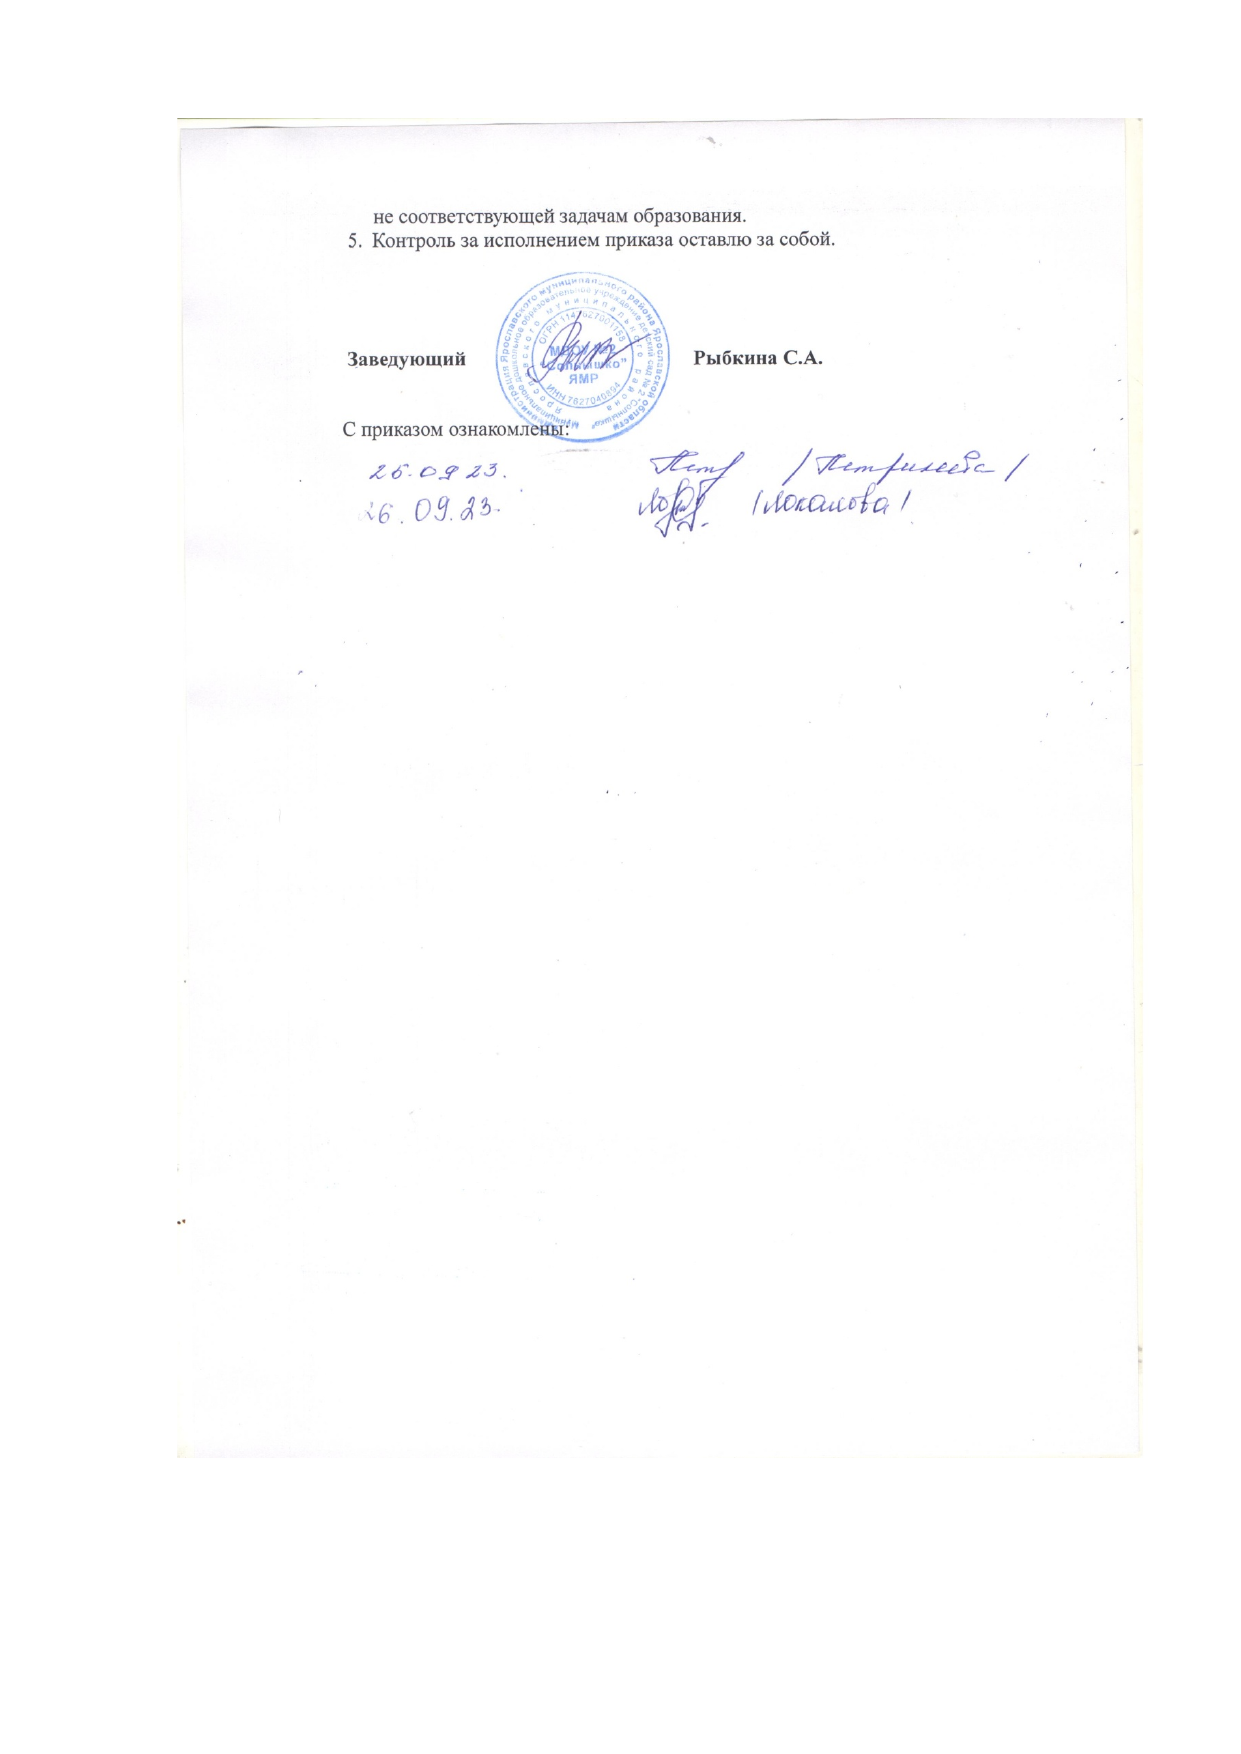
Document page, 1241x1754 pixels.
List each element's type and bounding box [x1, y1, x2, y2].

picture [177, 118, 1151, 1458]
